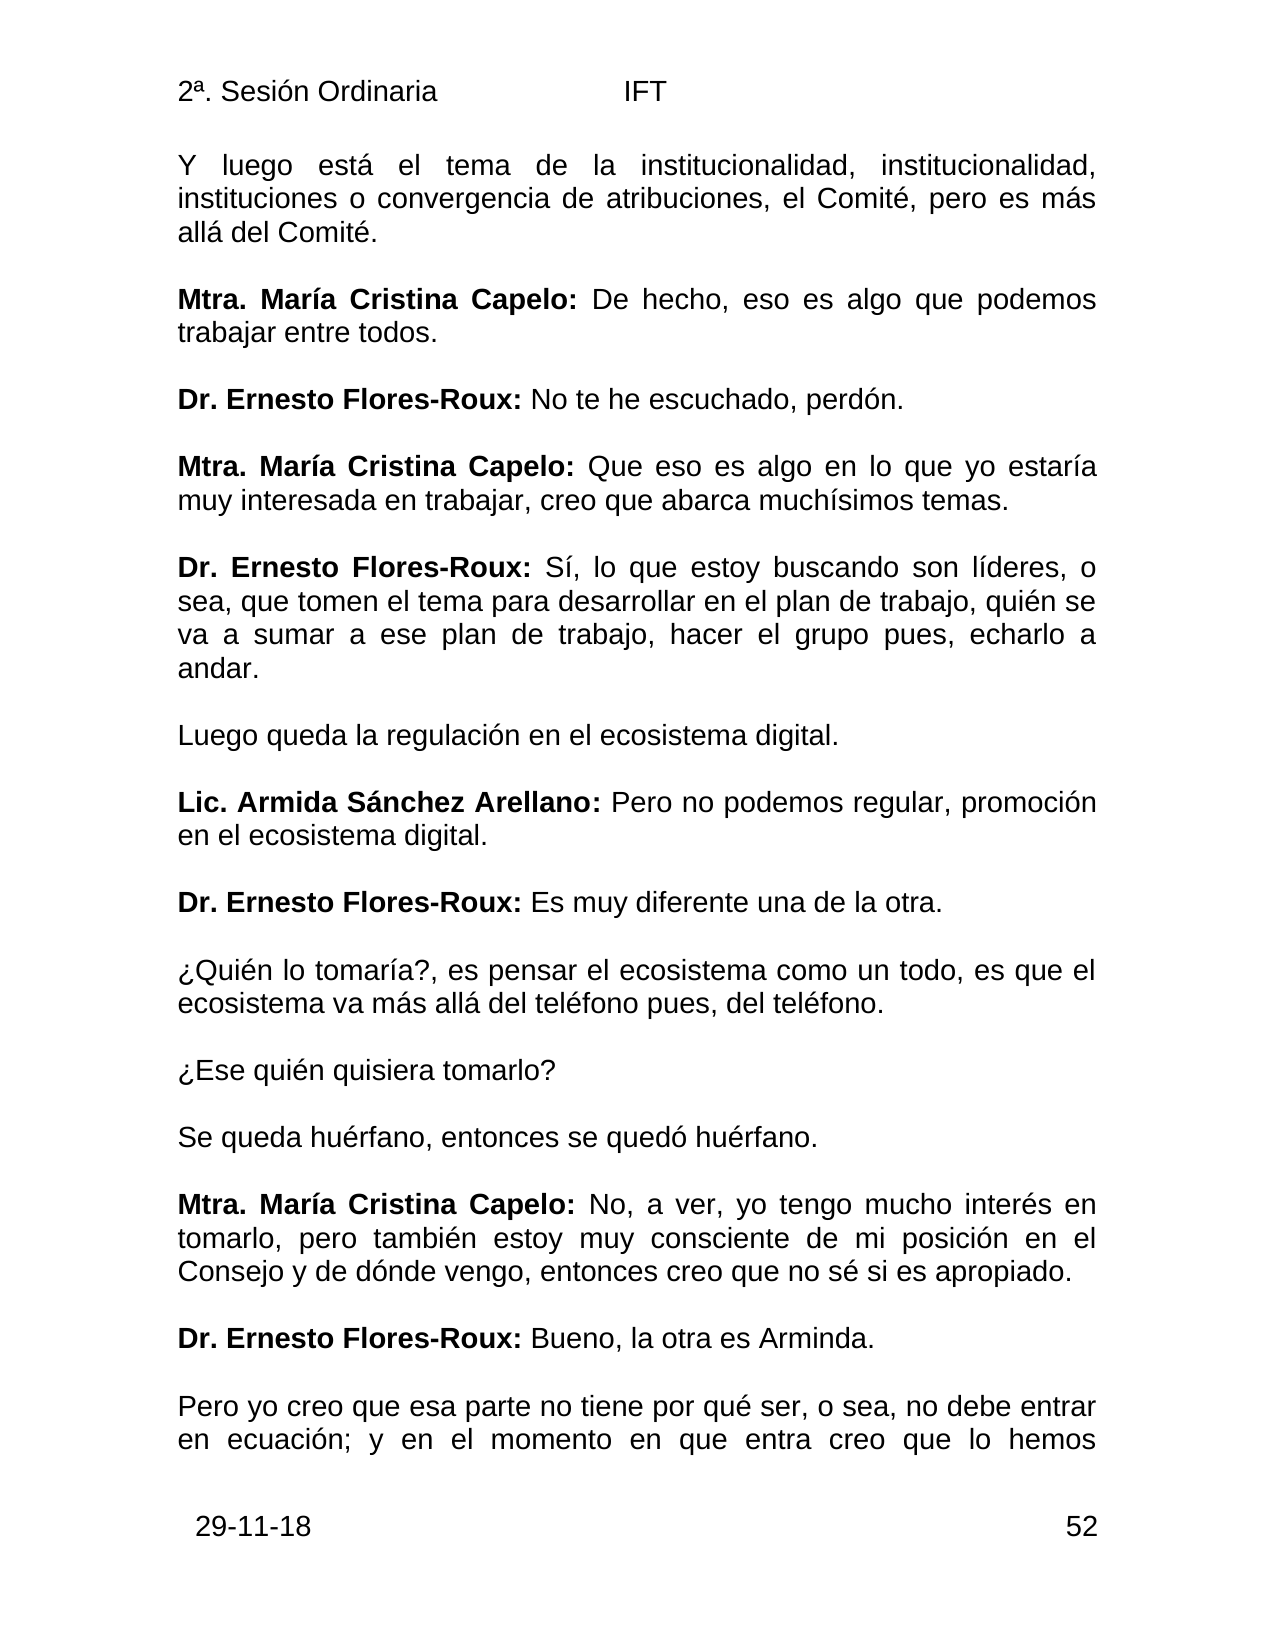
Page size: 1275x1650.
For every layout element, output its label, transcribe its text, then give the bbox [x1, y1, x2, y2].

text Luego queda la regulación en el ecosistema digital. [177, 718, 1098, 751]
text Mtra. María Cristina Capelo: De hecho, eso es algo que podemos trabajar entre todos. [177, 282, 1098, 349]
text Se queda huérfano, entonces se quedó huérfano. [177, 1120, 1098, 1154]
text Dr. Ernesto Flores-Roux: No te he escuchado, perdón. [177, 382, 1098, 416]
text ¿Quién lo tomaría?, es pensar el ecosistema como un todo, es que el ecosistema va más allá del teléfono pues, del teléfono. [177, 953, 1098, 1020]
text Y luego está el tema de la institucionalidad, institucionalidad, instituciones o convergencia de atribuciones, el Comité, pero es más allá del Comité. [177, 148, 1098, 248]
text Dr. Ernesto Flores-Roux: Es muy diferente una de la otra. [177, 886, 1098, 919]
text Mtra. María Cristina Capelo: Que eso es algo en lo que yo estaría muy interesada en trabajar, creo que abarca muchísimos temas. [177, 449, 1098, 517]
text ¿Ese quién quisiera tomarlo? [177, 1053, 1098, 1087]
text Lic. Armida Sánchez Arellano: Pero no podemos regular, promoción en el ecosistema digital. [177, 785, 1098, 852]
text Dr. Ernesto Flores-Roux: Bueno, la otra es Arminda. [177, 1322, 1098, 1355]
text Dr. Ernesto Flores-Roux: Sí, lo que estoy buscando son líderes, o sea, que tomen el tema para desarrollar en el plan de trabajo, quién se va a sumar a ese plan de trabajo, hacer el grupo pues, echarlo a andar. [177, 550, 1098, 684]
text Mtra. María Cristina Capelo: No, a ver, yo tengo mucho interés en tomarlo, pero también estoy muy consciente de mi posición en el Consejo y de dónde vengo, entonces creo que no sé si es apropiado. [177, 1187, 1098, 1288]
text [177, 1389, 1098, 1456]
